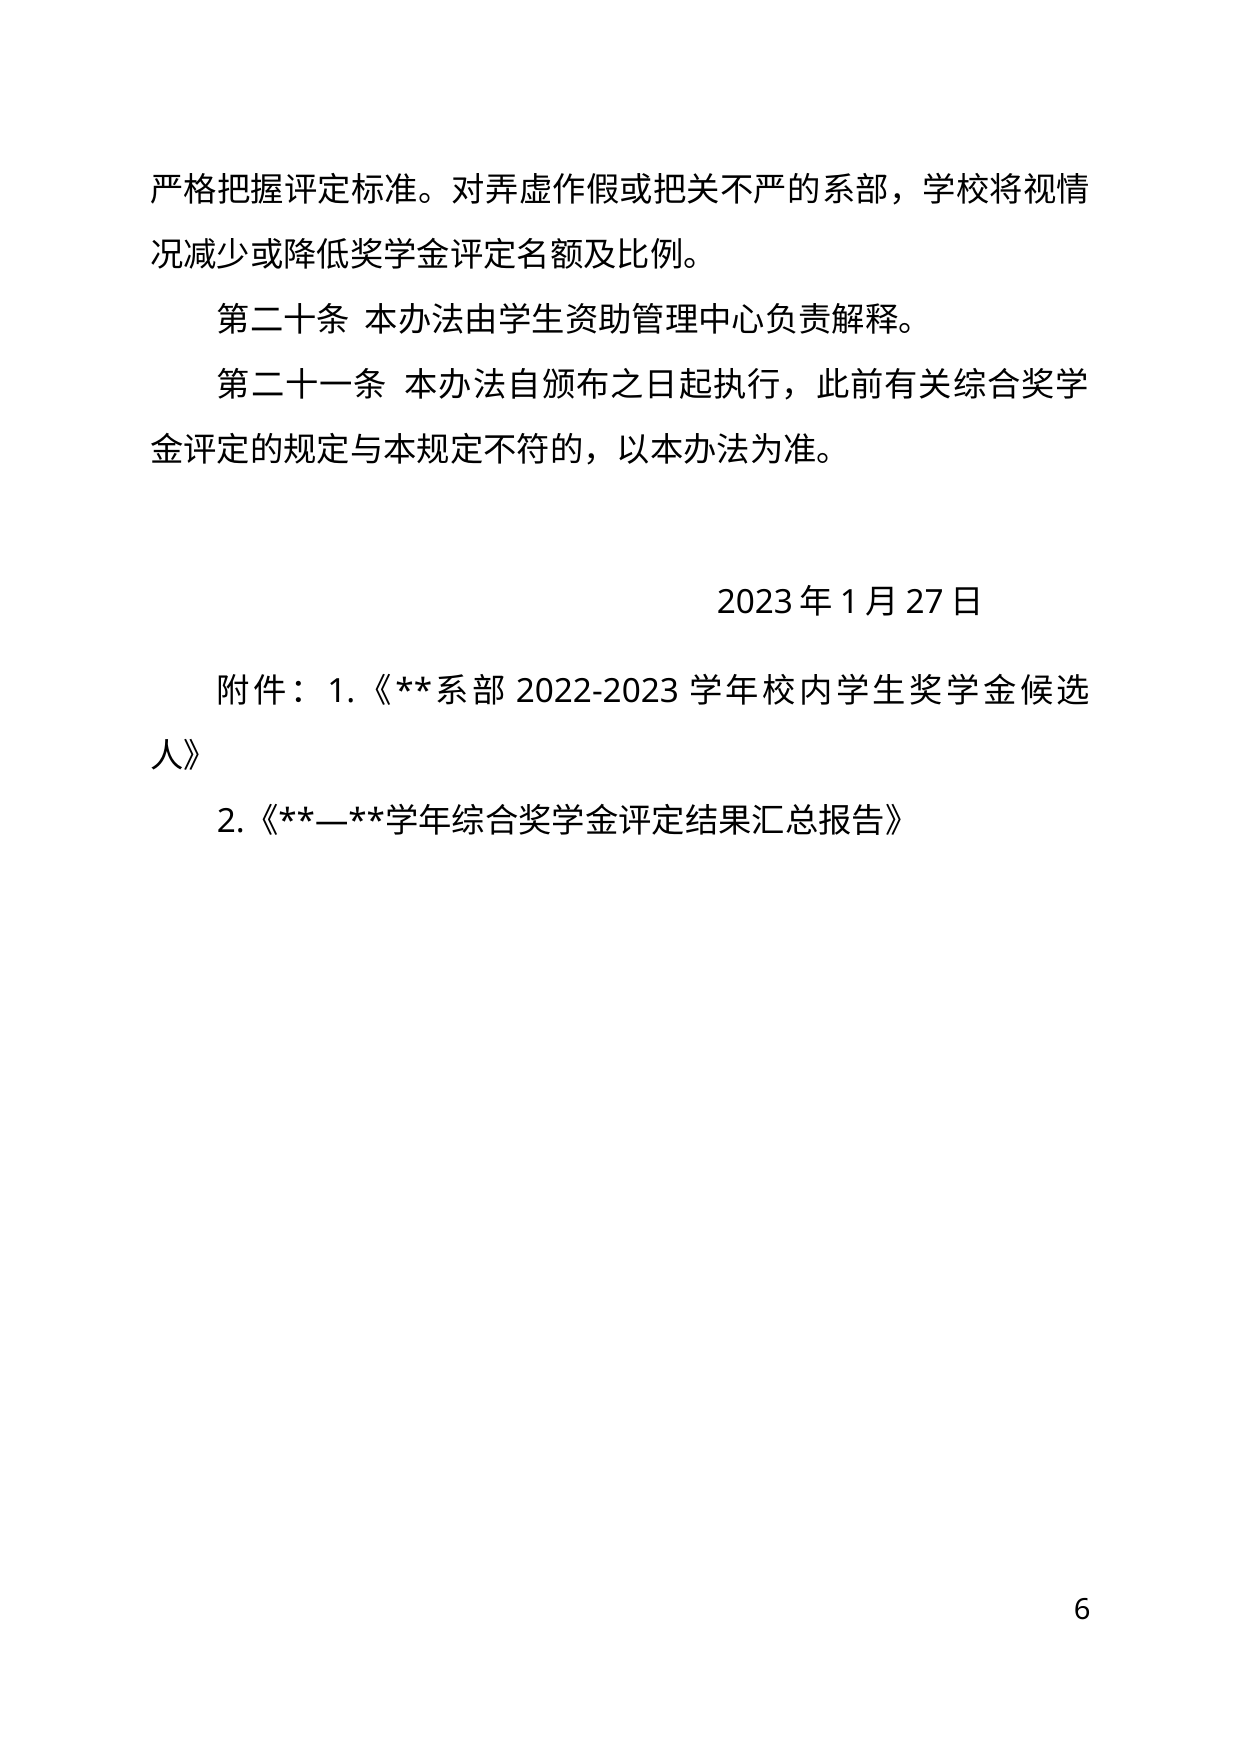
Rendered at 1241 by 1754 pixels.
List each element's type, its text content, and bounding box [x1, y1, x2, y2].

text 2.《**—**学年综合奖学金评定结果汇总报告》 [150, 786, 1090, 851]
text 附件：1.《**系部2022-2023学年校内学生奖学金候选人》 [150, 656, 1090, 786]
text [150, 154, 1090, 284]
text 第二十一条 本办法自颁布之日起执行，此前有关综合奖学金评定的规定与本规定不符的，以本办法为准。 [150, 349, 1090, 479]
text 第二十条 本办法由学生资助管理中心负责解释。 [150, 284, 1090, 349]
text 2023年1月27日 [150, 567, 1090, 632]
